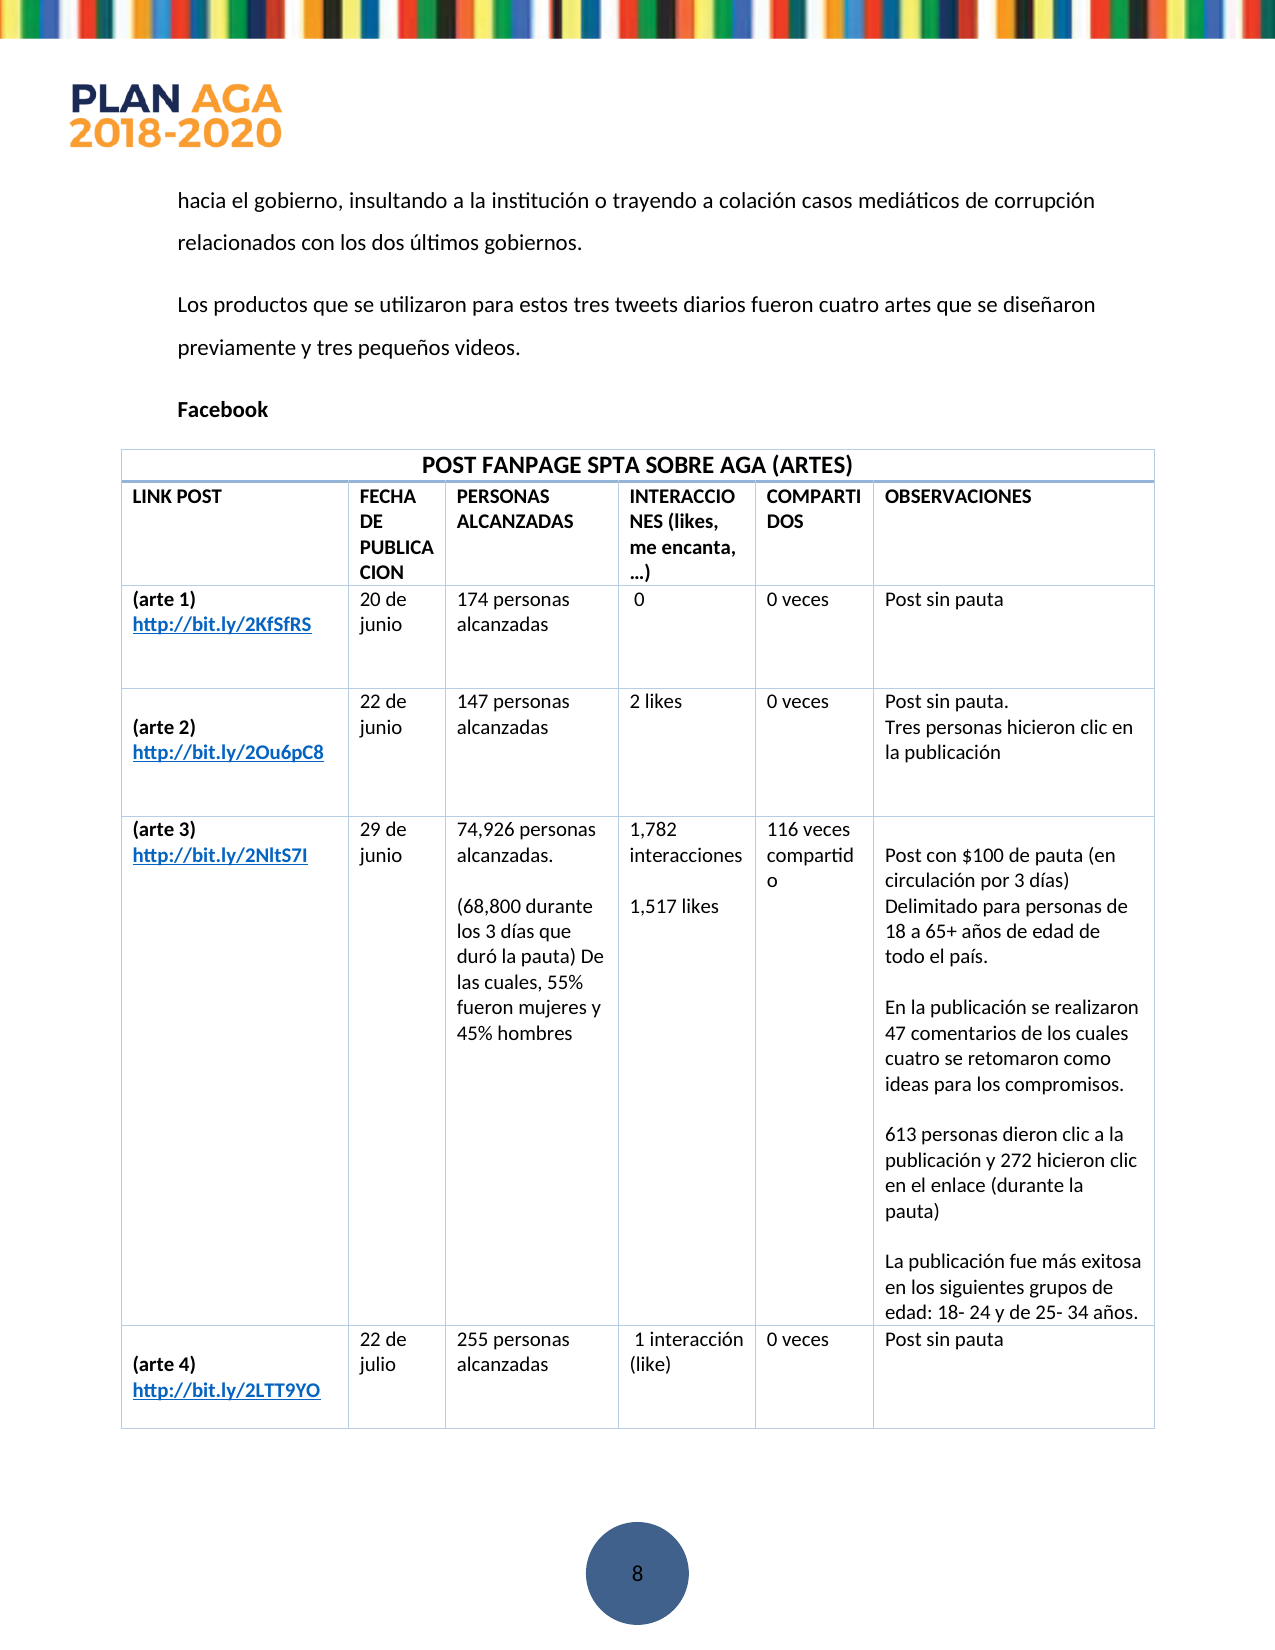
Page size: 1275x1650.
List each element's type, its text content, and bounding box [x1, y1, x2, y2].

table_cell 255 personas alcanzadas [446, 1326, 618, 1428]
table_cell Post sin pauta [874, 586, 1154, 687]
picture [0, 0, 1275, 1650]
table_cell 174 personas alcanzadas [446, 586, 618, 687]
text Los productos que se utilizaron para estos tres tweets diarios fueron cuatro artes que se diseñaron previamente y tres pequeños videos. [177, 291, 1098, 361]
table_cell (arte 4) http://bit.ly/2LTT9YO [122, 1326, 348, 1428]
table_cell INTERACCIONES (likes, me encanta, …) [619, 483, 755, 585]
table_cell Post sin pauta [874, 1326, 1154, 1428]
table_cell 1,782 interacciones 1,517 likes [619, 817, 755, 1325]
table_cell COMPARTIDOS [756, 483, 873, 585]
table_cell 147 personas alcanzadas [446, 689, 618, 816]
table_cell 0 [619, 586, 755, 687]
table_cell 2 likes [619, 689, 755, 816]
table_cell PERSONAS ALCANZADAS [446, 483, 618, 585]
table_cell (arte 3) http://bit.ly/2NltS7I [122, 817, 348, 1325]
table_cell 22 de julio [349, 1326, 445, 1428]
table_cell 22 de junio [349, 689, 445, 816]
table_cell 74,926 personas alcanzadas. (68,800 durante los 3 días que duró la pauta) De las cuales, 55% fueron mujeres y 45% hombres [446, 817, 618, 1325]
table_cell 29 de junio [349, 817, 445, 1325]
table_cell Post sin pauta. Tres personas hicieron clic en la publicación [874, 689, 1154, 816]
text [177, 186, 1098, 256]
text Facebook [177, 395, 1098, 423]
table_cell (arte 2) http://bit.ly/2Ou6pC8 [122, 689, 348, 816]
table_cell 0 veces [756, 689, 873, 816]
table_cell (arte 1) http://bit.ly/2KfSfRS [122, 586, 348, 687]
table_cell 0 veces [756, 1326, 873, 1428]
table_header POST FANPAGE SPTA SOBRE AGA (ARTES) [122, 450, 1154, 480]
table_cell 1 interacción (like) [619, 1326, 755, 1428]
table_cell 20 de junio [349, 586, 445, 687]
table_cell Post con $100 de pauta (en circulación por 3 días) Delimitado para personas de 18 a 65+ años de edad de todo el país. En la publicación se realizaron 47 comentarios de los cuales cuatro se retomaron como ideas para los compromisos. 613 personas dieron clic a la publicación y 272 hicieron clic en el enlace (durante la pauta) La publicación fue más exitosa en los siguientes grupos de edad: 18- 24 y de 25- 34 años. [874, 817, 1154, 1325]
table_cell FECHA DE PUBLICACION [349, 483, 445, 585]
table_cell LINK POST [122, 483, 348, 585]
table_cell 0 veces [756, 586, 873, 687]
table_cell OBSERVACIONES [874, 483, 1154, 585]
table_cell 116 veces compartido [756, 817, 873, 1325]
